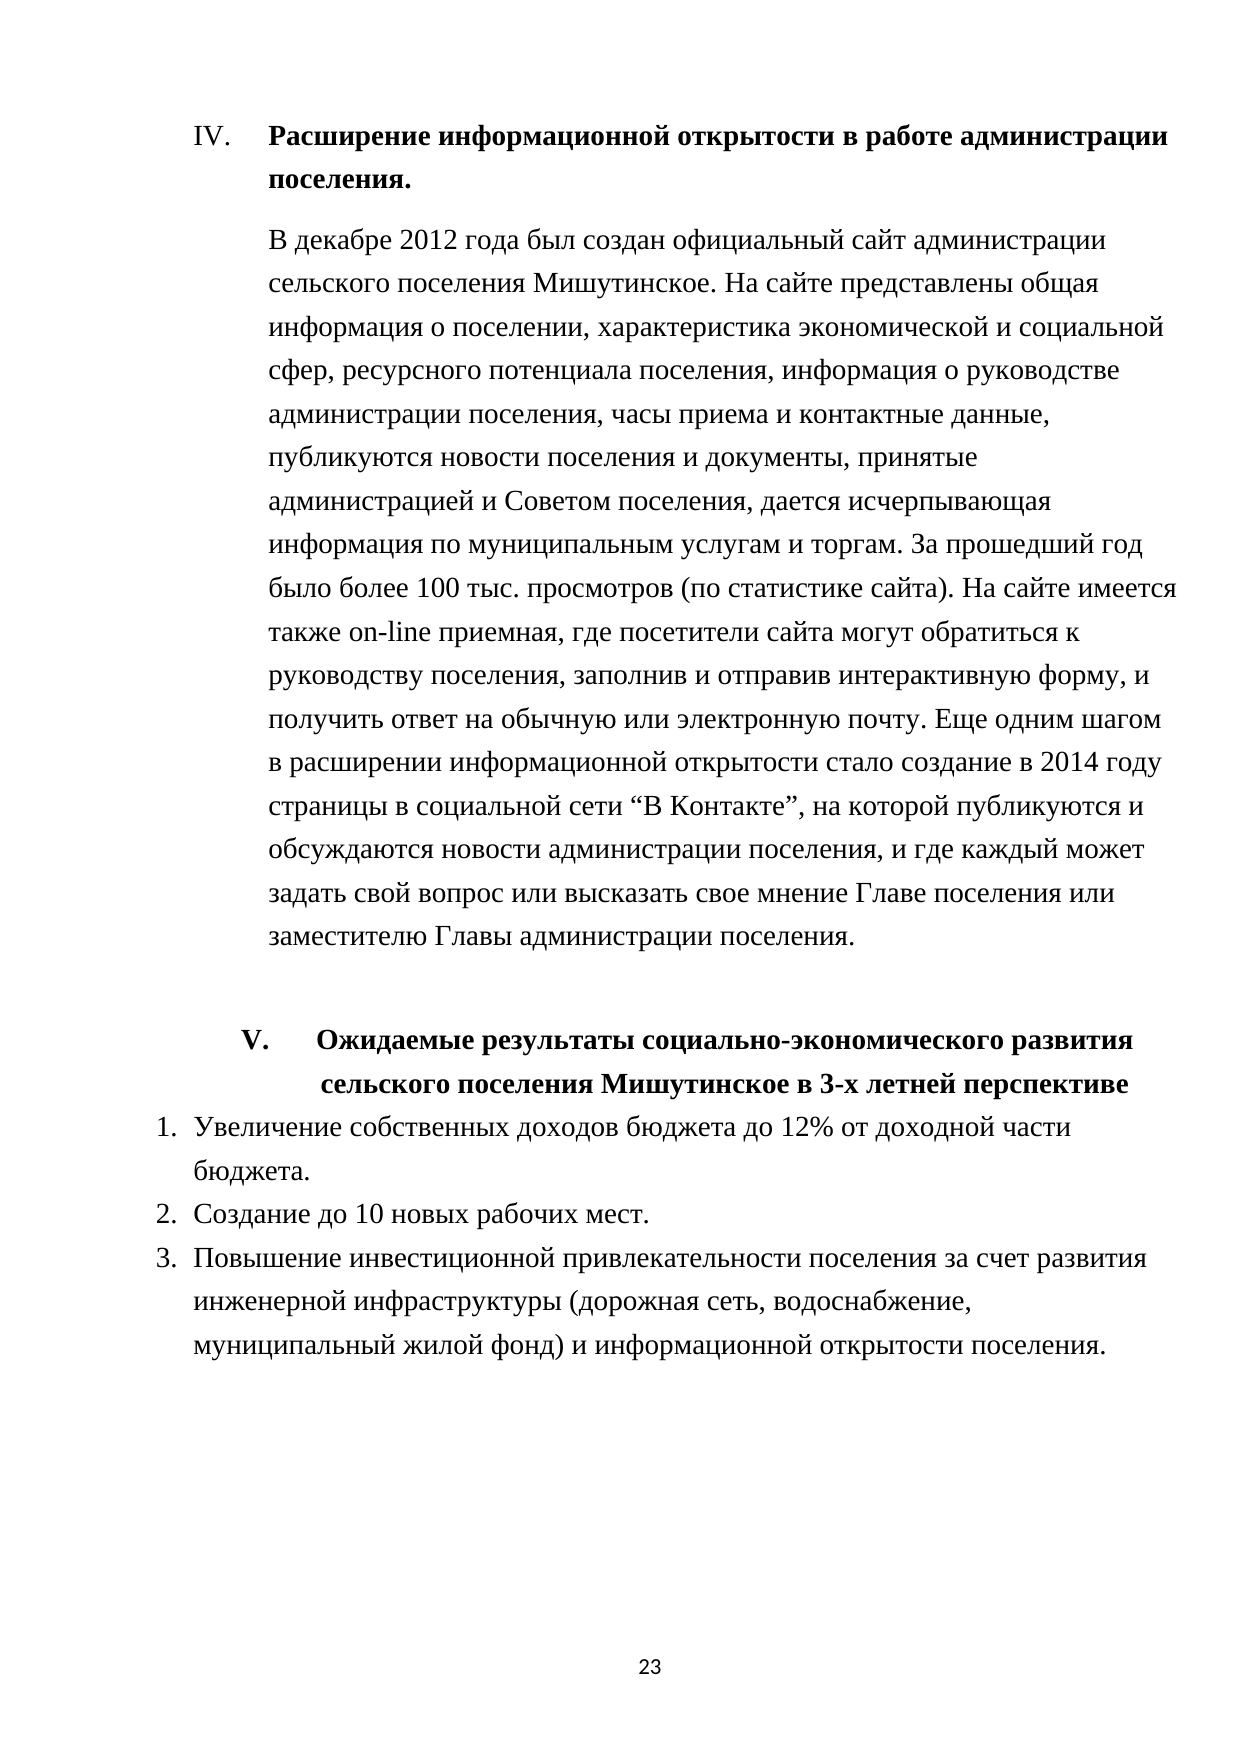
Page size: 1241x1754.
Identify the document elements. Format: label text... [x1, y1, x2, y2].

list Создание до 10 новых рабочих мест. [156, 1196, 1181, 1230]
list Повышение инвестиционной привлекательности поселения за счет развития инженерной инфраструктуры (дорожная сеть, водоснабжение, муниципальный жилой фонд) и информационной открытости поселения. [156, 1240, 1181, 1361]
list Ожидаемые результаты социально-экономического развития сельского поселения Мишутинское в 3-х летней перспективе [193, 1022, 1181, 1099]
text В декабре 2012 года был создан официальный сайт администрации сельского поселения Мишутинское. На сайте представлены общая информация о поселении, характеристика экономической и социальной сфер, ресурсного потенциала поселения, информация о руководстве администрации поселения, часы приема и контактные данные, публикуются новости поселения и документы, принятые администрацией и Советом поселения, дается исчерпывающая информация по муниципальным услугам и торгам. За прошедший год было более 100 тыс. просмотров (по статистике сайта). На сайте имеется также on-line приемная, где посетители сайта могут обратиться к руководству поселения, заполнив и отправив интерактивную форму, и получить ответ на обычную или электронную почту. Еще одним шагом в расширении информационной открытости стало создание в 2014 году страницы в социальной сети “В Контакте”, на которой публикуются и обсуждаются новости администрации поселения, и где каждый может задать свой вопрос или высказать свое мнение Главе поселения или заместителю Главы администрации поселения. [268, 222, 1181, 952]
list Расширение информационной открытости в работе администрации поселения. [193, 118, 1181, 195]
list Увеличение собственных доходов бюджета до 12% от доходной части бюджета. [156, 1109, 1181, 1186]
